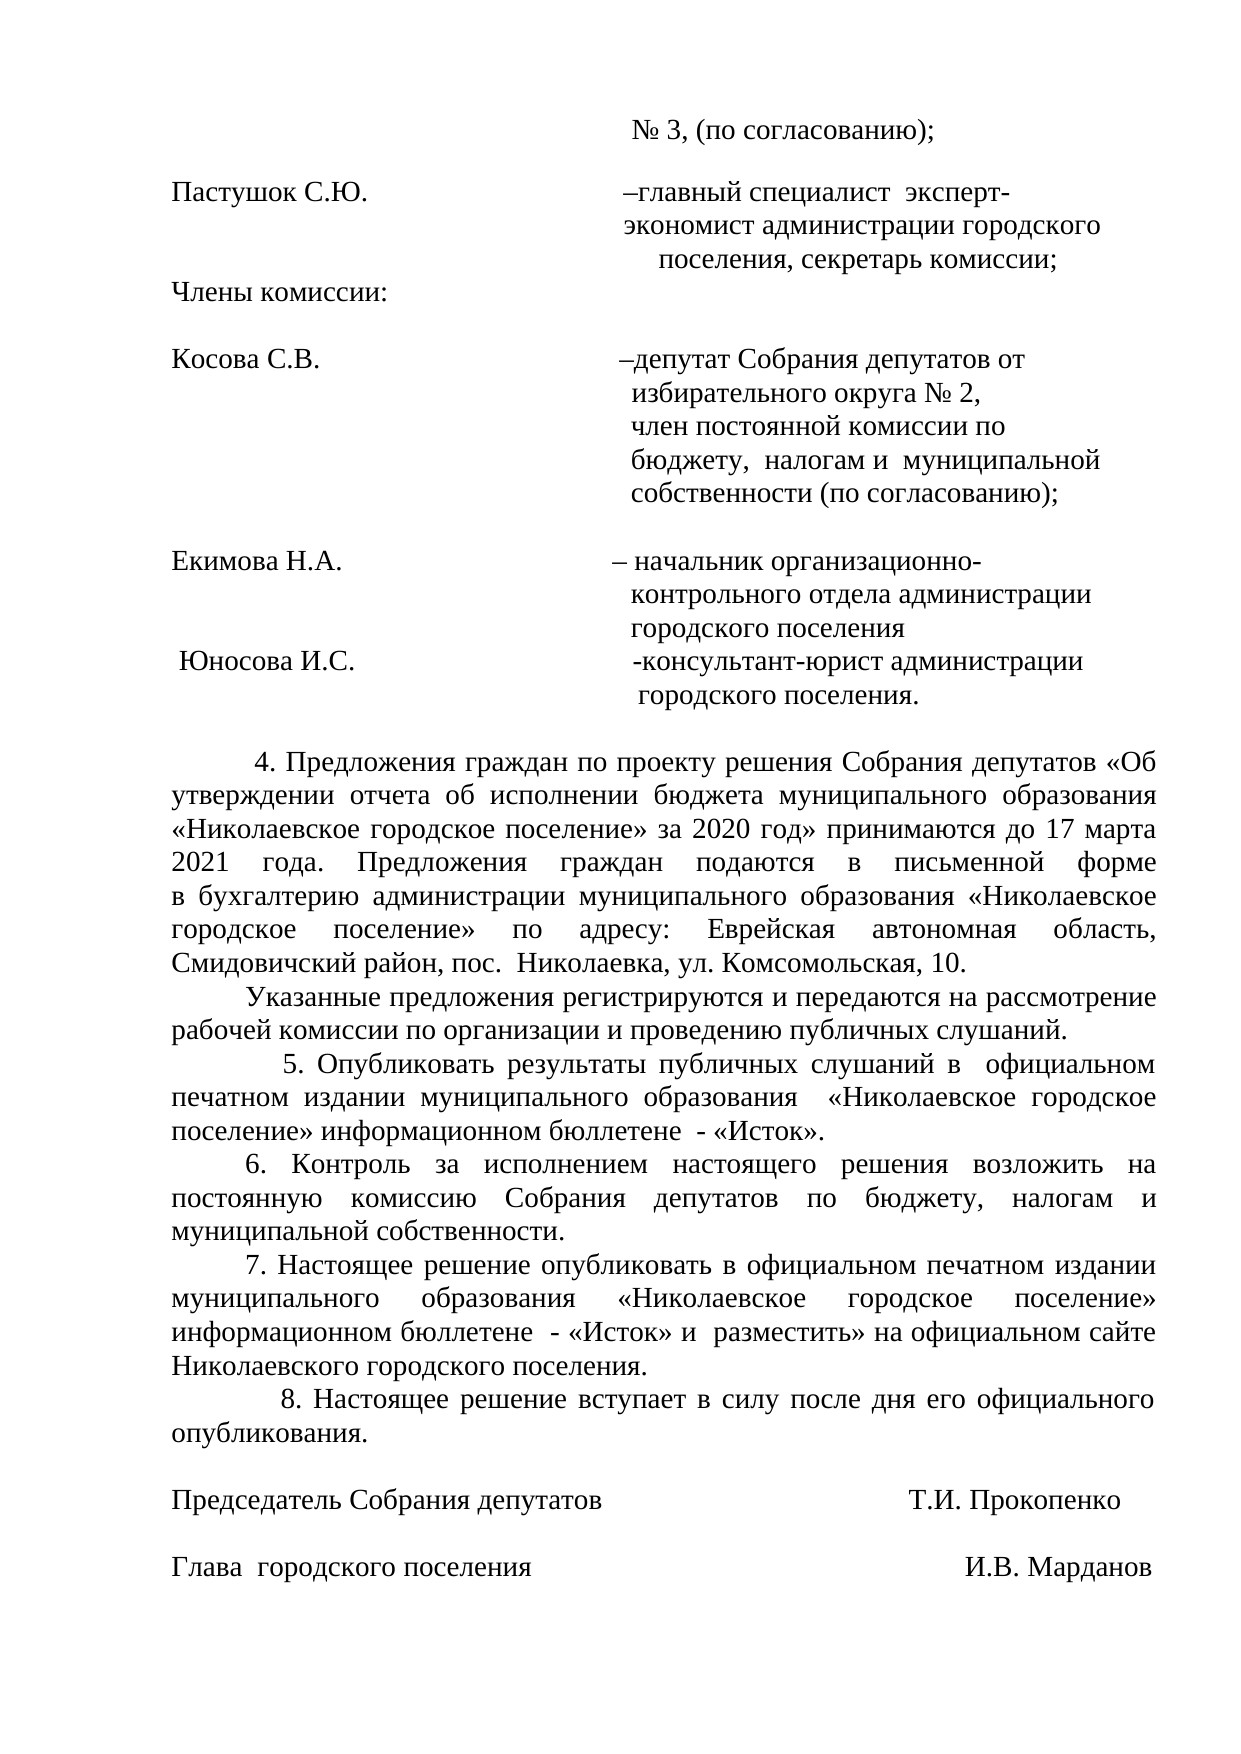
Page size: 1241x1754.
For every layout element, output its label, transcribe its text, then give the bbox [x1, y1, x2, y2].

text 6. Контроль за исполнением настоящего решения возложить на постоянную комиссию Собрания депутатов по бюджету, налогам и муниципальной собственности. [171, 1146, 1157, 1247]
text 8. Настоящее решение вступает в силу после дня его официального опубликования. [171, 1381, 1157, 1448]
text 4. Предложения граждан по проекту решения Собрания депутатов «Об утверждении отчета об исполнении бюджета муниципального образования «Николаевское городское поселение» за 2020 год» принимаются до 17 марта 2021 года. Предложения граждан подаются в письменной форме в бухгалтерию администрации муниципального образования «Николаевское городское поселение» по адресу: Еврейская автономная область, Смидовичский район, пос. Николаевка, ул. Комсомольская, 10. [171, 744, 1157, 979]
text контрольного отдела администрации [171, 576, 1157, 610]
text собственности (по согласованию); [171, 476, 1157, 509]
text Юносова И.С. -консультант-юрист администрации [171, 643, 1157, 677]
text поселения, секретарь комиссии; [171, 241, 1157, 274]
text городского поселения. [171, 677, 1157, 710]
text Пастушок С.Ю. –главный специалист эксперт- [171, 174, 1157, 207]
text Указанные предложения регистрируются и передаются на рассмотрение рабочей комиссии по организации и проведению публичных слушаний. [171, 979, 1157, 1046]
text Косова С.В. –депутат Собрания депутатов от [171, 341, 1157, 375]
text Екимова Н.А. – начальник организационно- [171, 543, 1157, 576]
text экономист администрации городского [171, 207, 1157, 241]
text Глава городского поселения И.В. Марданов [171, 1549, 1157, 1616]
text Члены комиссии: [171, 274, 1157, 308]
text член постоянной комиссии по [171, 408, 1157, 442]
text № 3, (по согласованию); [171, 112, 1157, 146]
text Председатель Собрания депутатов Т.И. Прокопенко [171, 1482, 1157, 1515]
text 7. Настоящее решение опубликовать в официальном печатном издании муниципального образования «Николаевское городское поселение» информационном бюллетене - «Исток» и разместить» на официальном сайте Николаевского городского поселения. [171, 1247, 1157, 1381]
text городского поселения [171, 610, 1157, 643]
text 5. Опубликовать результаты публичных слушаний в официальном печатном издании муниципального образования «Николаевское городское поселение» информационном бюллетене - «Исток». [171, 1046, 1157, 1146]
text бюджету, налогам и муниципальной [171, 442, 1157, 476]
text избирательного округа № 2, [171, 375, 1157, 408]
